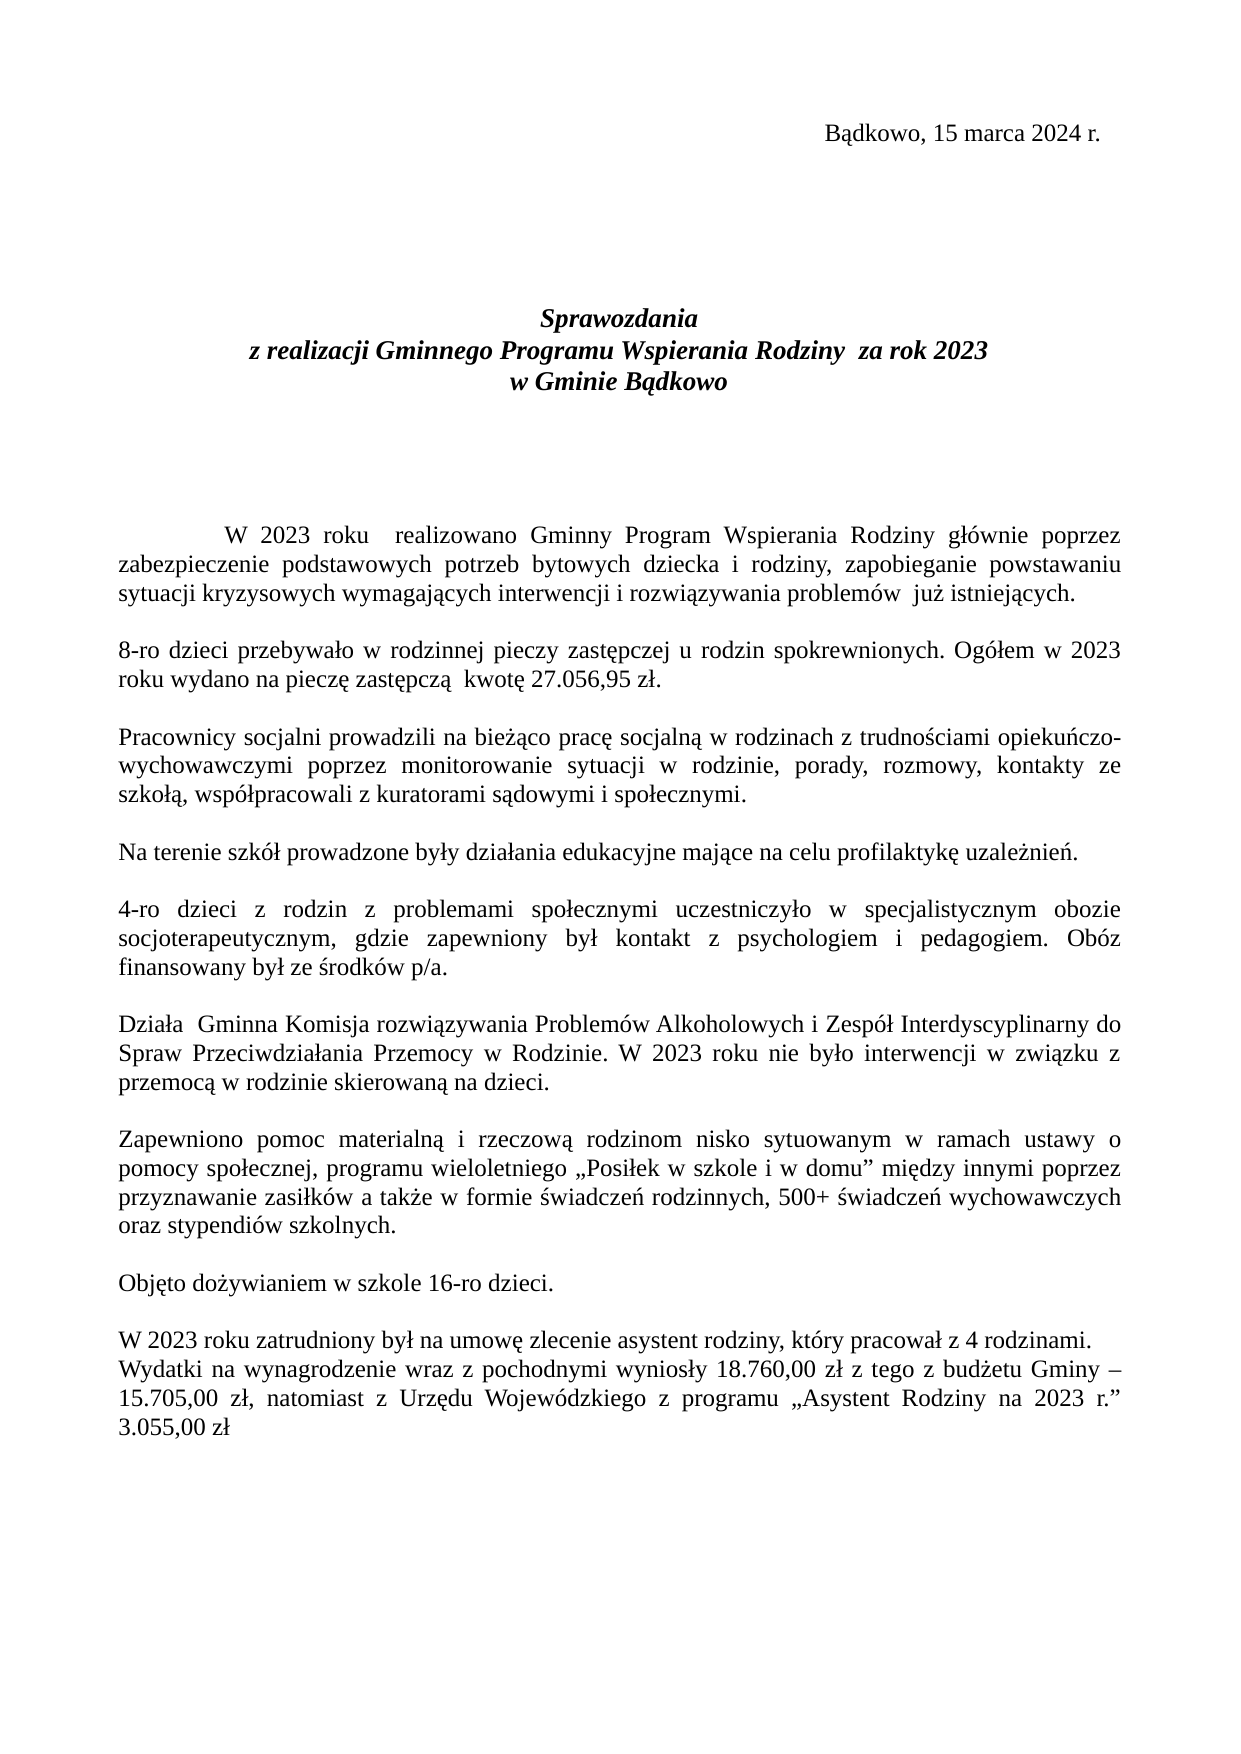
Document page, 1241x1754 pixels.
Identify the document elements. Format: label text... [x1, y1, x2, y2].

text Zapewniono pomoc materialną i rzeczową rodzinom nisko sytuowanym w ramach ustawy o pomocy społecznej, programu wieloletniego „Posiłek w szkole i w domu” między innymi poprzez przyznawanie zasiłków a także w formie świadczeń rodzinnych, 500+ świadczeń wychowawczych oraz stypendiów szkolnych. [118, 1124, 1122, 1239]
text 8-ro dzieci przebywało w rodzinnej pieczy zastępczej u rodzin spokrewnionych. Ogółem w 2023 roku wydano na pieczę zastępczą kwotę 27.056,95 zł. [118, 636, 1122, 693]
text w Gminie Bądkowo [118, 365, 1122, 396]
text Objęto dożywianiem w szkole 16-ro dzieci. [118, 1268, 1122, 1297]
text z realizacji Gminnego Programu Wspierania Rodziny za rok 2023 [118, 334, 1122, 365]
text W 2023 roku zatrudniony był na umowę zlecenie asystent rodziny, który pracował z 4 rodzinami. [118, 1326, 1122, 1354]
text Wydatki na wynagrodzenie wraz z pochodnymi wyniosły 18.760,00 zł z tego z budżetu Gminy – 15.705,00 zł, natomiast z Urzędu Wojewódzkiego z programu „Asystent Rodziny na 2023 r.” 3.055,00 zł [118, 1354, 1122, 1441]
text W 2023 roku realizowano Gminny Program Wspierania Rodziny głównie poprzez zabezpieczenie podstawowych potrzeb bytowych dziecka i rodziny, zapobieganie powstawaniu sytuacji kryzysowych wymagających interwencji i rozwiązywania problemów już istniejących. [118, 521, 1122, 607]
text Na terenie szkół prowadzone były działania edukacyjne mające na celu profilaktykę uzależnień. [118, 837, 1122, 866]
text Bądkowo, 15 marca 2024 r. [118, 118, 1122, 147]
text 4-ro dzieci z rodzin z problemami społecznymi uczestniczyło w specjalistycznym obozie socjoterapeutycznym, gdzie zapewniony był kontakt z psychologiem i pedagogiem. Obóz finansowany był ze środków p/a. [118, 894, 1122, 981]
text Pracownicy socjalni prowadzili na bieżąco pracę socjalną w rodzinach z trudnościami opiekuńczo-wychowawczymi poprzez monitorowanie sytuacji w rodzinie, porady, rozmowy, kontakty ze szkołą, współpracowali z kuratorami sądowymi i społecznymi. [118, 722, 1122, 808]
text Działa Gminna Komisja rozwiązywania Problemów Alkoholowych i Zespół Interdyscyplinarny do Spraw Przeciwdziałania Przemocy w Rodzinie. W 2023 roku nie było interwencji w związku z przemocą w rodzinie skierowaną na dzieci. [118, 1009, 1122, 1096]
text Sprawozdania [118, 303, 1122, 334]
